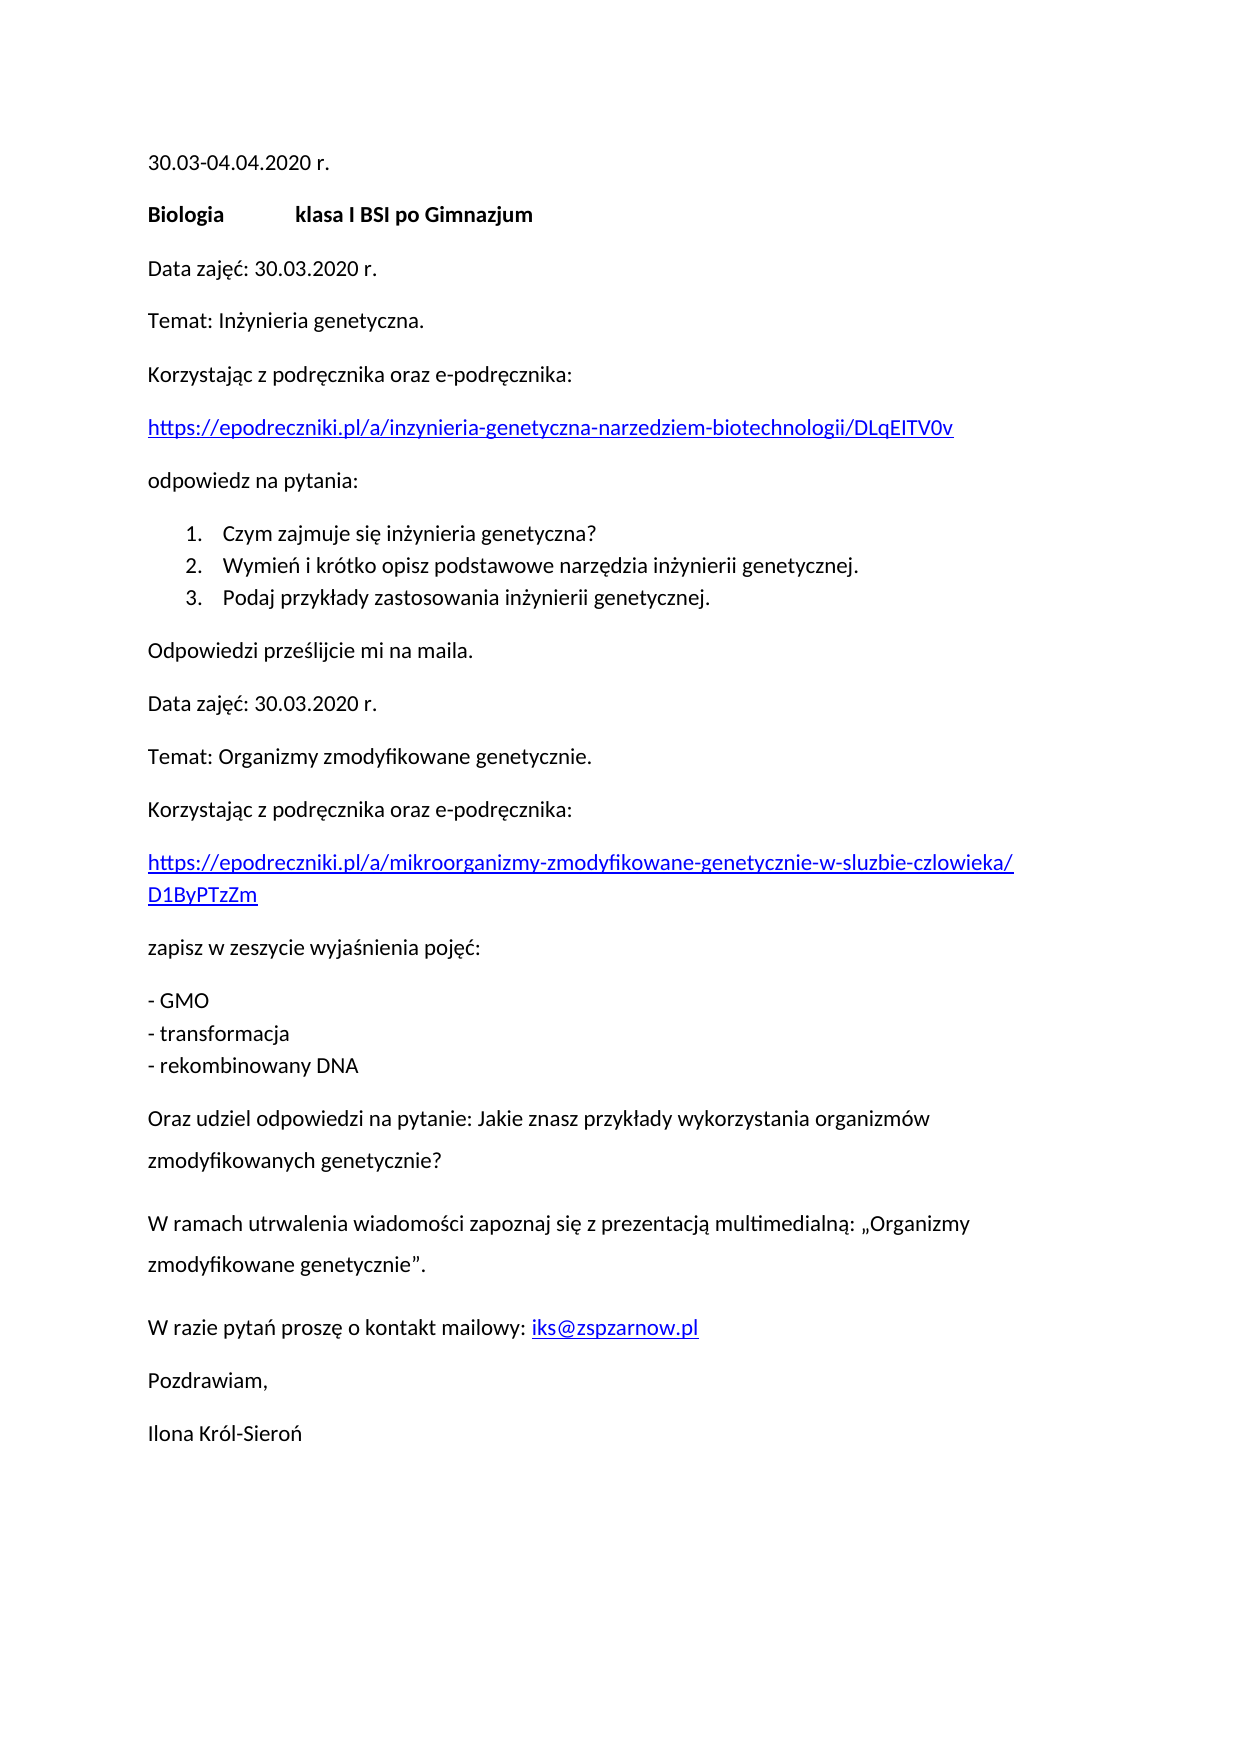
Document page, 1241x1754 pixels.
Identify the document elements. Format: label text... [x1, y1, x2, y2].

text - transformacja [148, 1019, 1093, 1047]
text Ilona Król-Sieroń [148, 1419, 1093, 1447]
text https://epodreczniki.pl/a/mikroorganizmy-zmodyfikowane-genetycznie-w-sluzbie-czlowieka/D1ByPTzZm [148, 848, 1093, 908]
text - GMO [148, 986, 1093, 1014]
text Temat: Inżynieria genetyczna. [148, 307, 1093, 335]
text Korzystając z podręcznika oraz e-podręcznika: [148, 795, 1093, 823]
list Podaj przykłady zastosowania inżynierii genetycznej. [185, 583, 1093, 611]
text Oraz udziel odpowiedzi na pytanie: Jakie znasz przykłady wykorzystania organizmów zmodyfikowanych genetycznie? [148, 1104, 1093, 1174]
text Biologia klasa I BSI po Gimnazjum [148, 201, 1093, 229]
list Czym zajmuje się inżynieria genetyczna? [185, 519, 1093, 547]
text Pozdrawiam, [148, 1366, 1093, 1394]
text 30.03-04.04.2020 r. [148, 148, 1093, 176]
text - rekombinowany DNA [148, 1051, 1093, 1079]
text odpowiedz na pytania: [148, 466, 1093, 494]
text W razie pytań proszę o kontakt mailowy: iks@zspzarnow.pl [148, 1313, 1093, 1341]
text Temat: Organizmy zmodyfikowane genetycznie. [148, 742, 1093, 770]
list Wymień i krótko opisz podstawowe narzędzia inżynierii genetycznej. [185, 551, 1093, 579]
text https://epodreczniki.pl/a/inzynieria-genetyczna-narzedziem-biotechnologii/DLqEITV0v [148, 413, 1093, 441]
text Data zajęć: 30.03.2020 r. [148, 254, 1093, 282]
text Odpowiedzi prześlijcie mi na maila. [148, 636, 1093, 664]
text Korzystając z podręcznika oraz e-podręcznika: [148, 360, 1093, 388]
text Data zajęć: 30.03.2020 r. [148, 689, 1093, 717]
text zapisz w zeszycie wyjaśnienia pojęć: [148, 933, 1093, 961]
text W ramach utrwalenia wiadomości zapoznaj się z prezentacją multimedialną: „Organizmy zmodyfikowane genetycznie”. [148, 1209, 1093, 1279]
